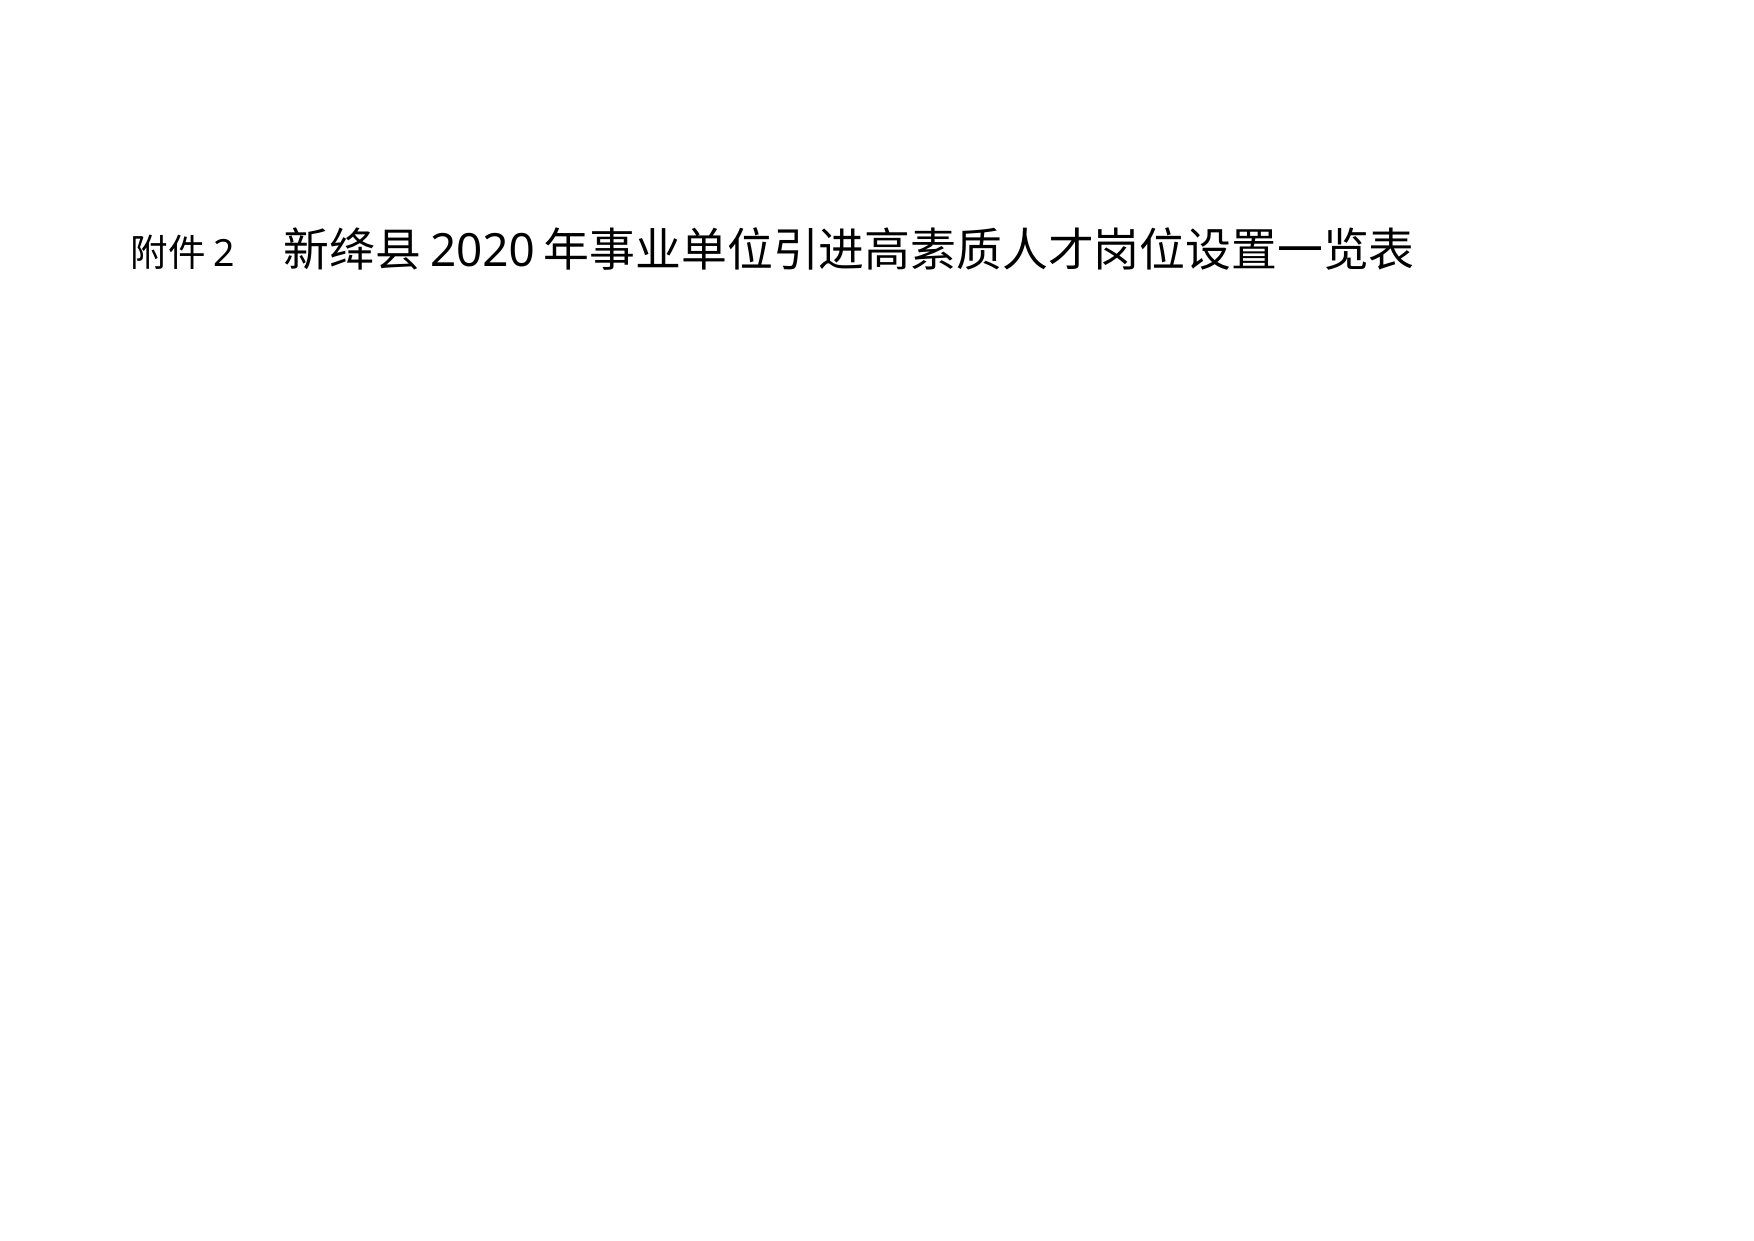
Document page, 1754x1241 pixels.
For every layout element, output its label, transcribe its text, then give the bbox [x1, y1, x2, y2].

text 附件2 新绛县2020年事业单位引进高素质人才岗位设置一览表 [121, 198, 1633, 295]
